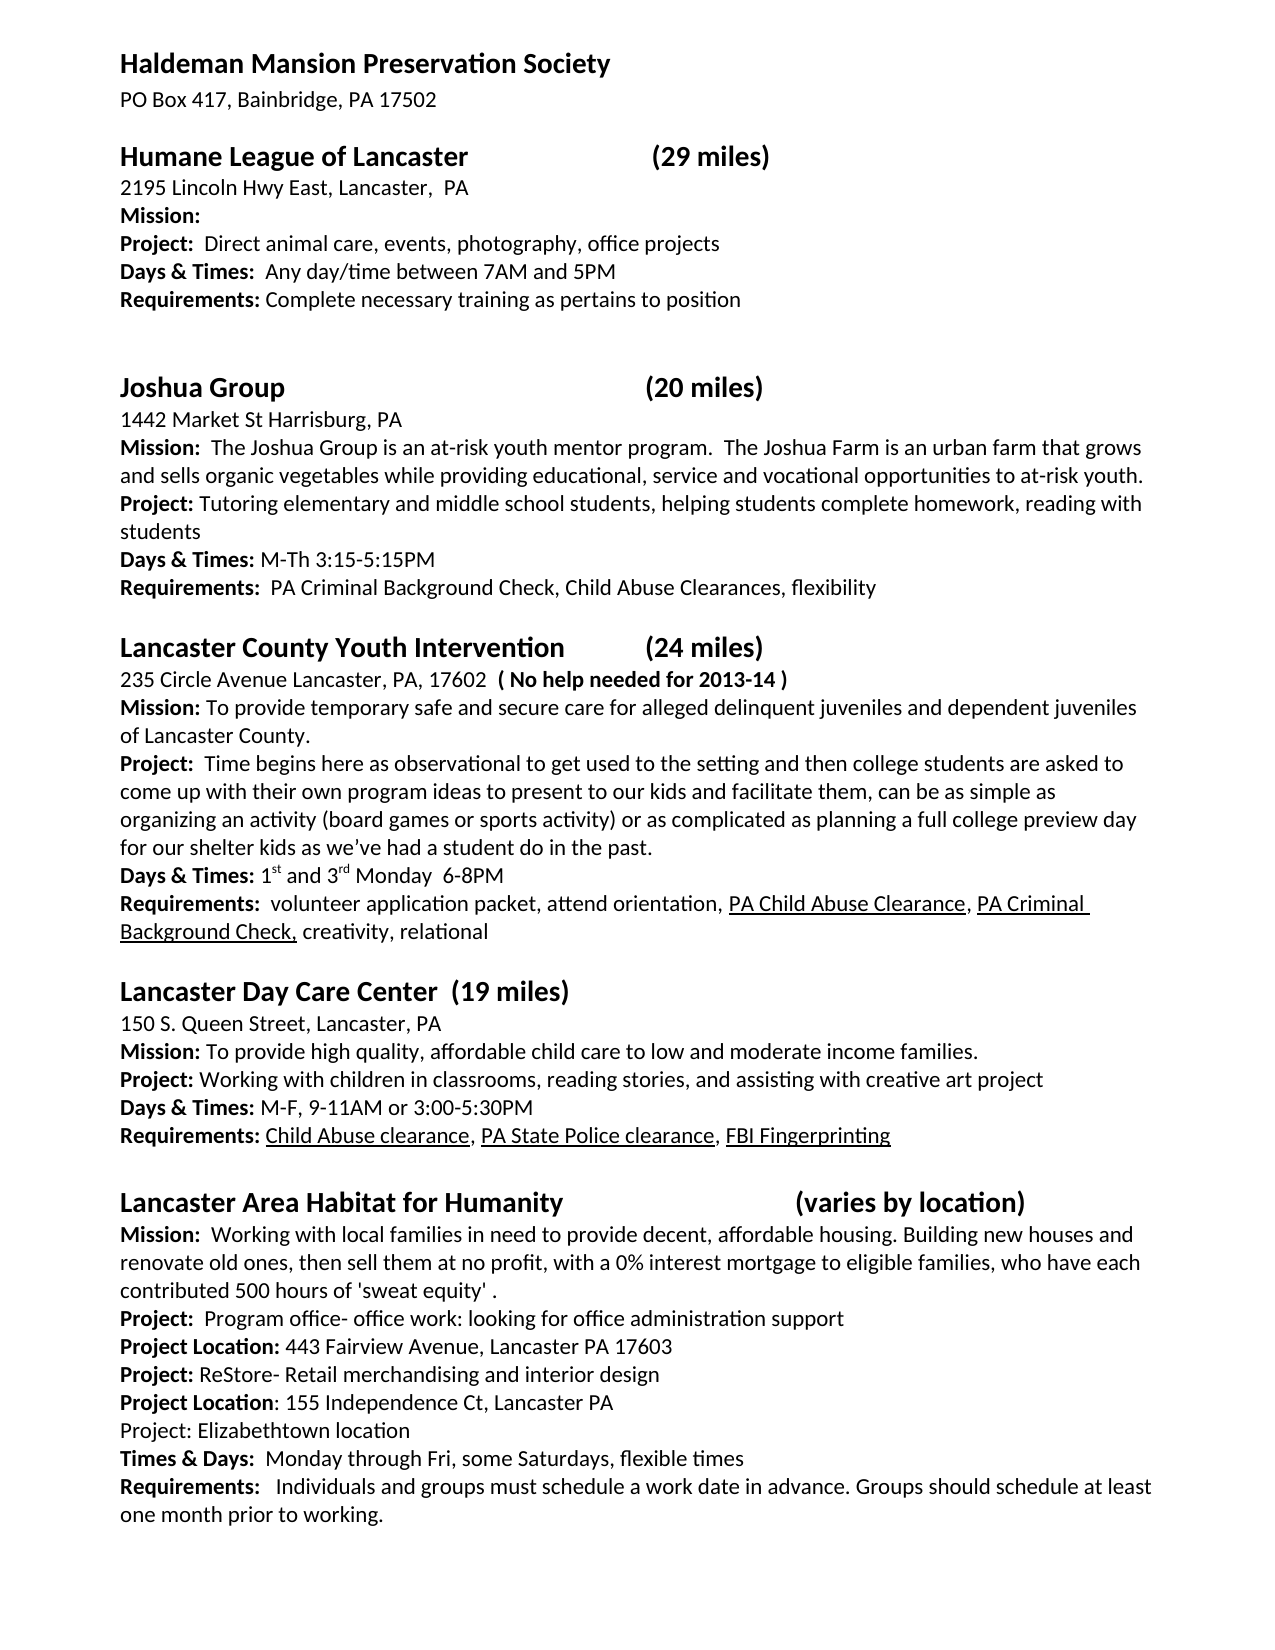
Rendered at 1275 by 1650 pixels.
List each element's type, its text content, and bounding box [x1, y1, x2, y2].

text Project: Elizabethtown location [120, 1416, 1155, 1444]
text Days & Times: M-Th 3:15-5:15PM [120, 545, 1155, 573]
text Project: Time begins here as observational to get used to the setting and then college students are asked to come up with their own program ideas to present to our kids and facilitate them, can be as simple as organizing an activity (board games or sports activity) or as complicated as planning a full college preview day for our shelter kids as we’ve had a student do in the past. [120, 749, 1155, 861]
text Haldeman Mansion Preservation Society PO Box 417, Bainbridge, PA 17502 [120, 45, 1155, 113]
text 235 Circle Avenue Lancaster, PA, 17602 ( No help needed for 2013-14 ) [120, 665, 1155, 693]
text Requirements: volunteer application packet, attend orientation, PA Child Abuse Clearance, PA Criminal Background Check, creativity, relational [120, 889, 1155, 945]
text 1442 Market St Harrisburg, PA [120, 405, 1155, 433]
text Project: Direct animal care, events, photography, office projects [120, 229, 1155, 257]
text Days & Times: M-F, 9-11AM or 3:00-5:30PM [120, 1093, 1155, 1121]
text Project: ReStore- Retail merchandising and interior design [120, 1360, 1155, 1388]
text 2195 Lincoln Hwy East, Lancaster, PA [120, 173, 1155, 201]
text Requirements: Individuals and groups must schedule a work date in advance. Groups should schedule at least one month prior to working. [120, 1472, 1155, 1528]
text Project: Working with children in classrooms, reading stories, and assisting with creative art project [120, 1065, 1155, 1093]
text Humane League of Lancaster (29 miles) [120, 138, 1155, 173]
text Joshua Group (20 miles) [120, 369, 1155, 405]
text Lancaster County Youth Intervention (24 miles) [120, 629, 1155, 665]
text Requirements: PA Criminal Background Check, Child Abuse Clearances, flexibility [120, 573, 1155, 601]
text Mission: To provide high quality, affordable child care to low and moderate income families. [120, 1037, 1155, 1065]
text Lancaster Day Care Center (19 miles) [120, 973, 1155, 1009]
text Mission: To provide temporary safe and secure care for alleged delinquent juveniles and dependent juveniles of Lancaster County. [120, 693, 1155, 749]
text Requirements: Complete necessary training as pertains to position [120, 286, 1155, 313]
text Mission: The Joshua Group is an at-risk youth mentor program. The Joshua Farm is an urban farm that grows and sells organic vegetables while providing educational, service and vocational opportunities to at-risk youth. [120, 433, 1155, 489]
text Days & Times: 1st and 3rd Monday 6-8PM [120, 861, 1155, 889]
text Project: Tutoring elementary and middle school students, helping students complete homework, reading with students [120, 489, 1155, 545]
text Project Location: 443 Fairview Avenue, Lancaster PA 17603 [120, 1332, 1155, 1360]
text Requirements: Child Abuse clearance, PA State Police clearance, FBI Fingerprinting [120, 1121, 1155, 1149]
text Lancaster Area Habitat for Humanity (varies by location) [120, 1184, 1155, 1220]
text Project: Program office- office work: looking for office administration support [120, 1304, 1155, 1332]
text Mission: Working with local families in need to provide decent, affordable housing. Building new houses and renovate old ones, then sell them at no profit, with a 0% interest mortgage to eligible families, who have each contributed 500 hours of 'sweat equity' . [120, 1220, 1155, 1304]
text 150 S. Queen Street, Lancaster, PA [120, 1009, 1155, 1037]
text Times & Days: Monday through Fri, some Saturdays, flexible times [120, 1444, 1155, 1472]
text Mission: [120, 201, 1155, 229]
text Days & Times: Any day/time between 7AM and 5PM [120, 257, 1155, 286]
text Project Location: 155 Independence Ct, Lancaster PA [120, 1388, 1155, 1416]
